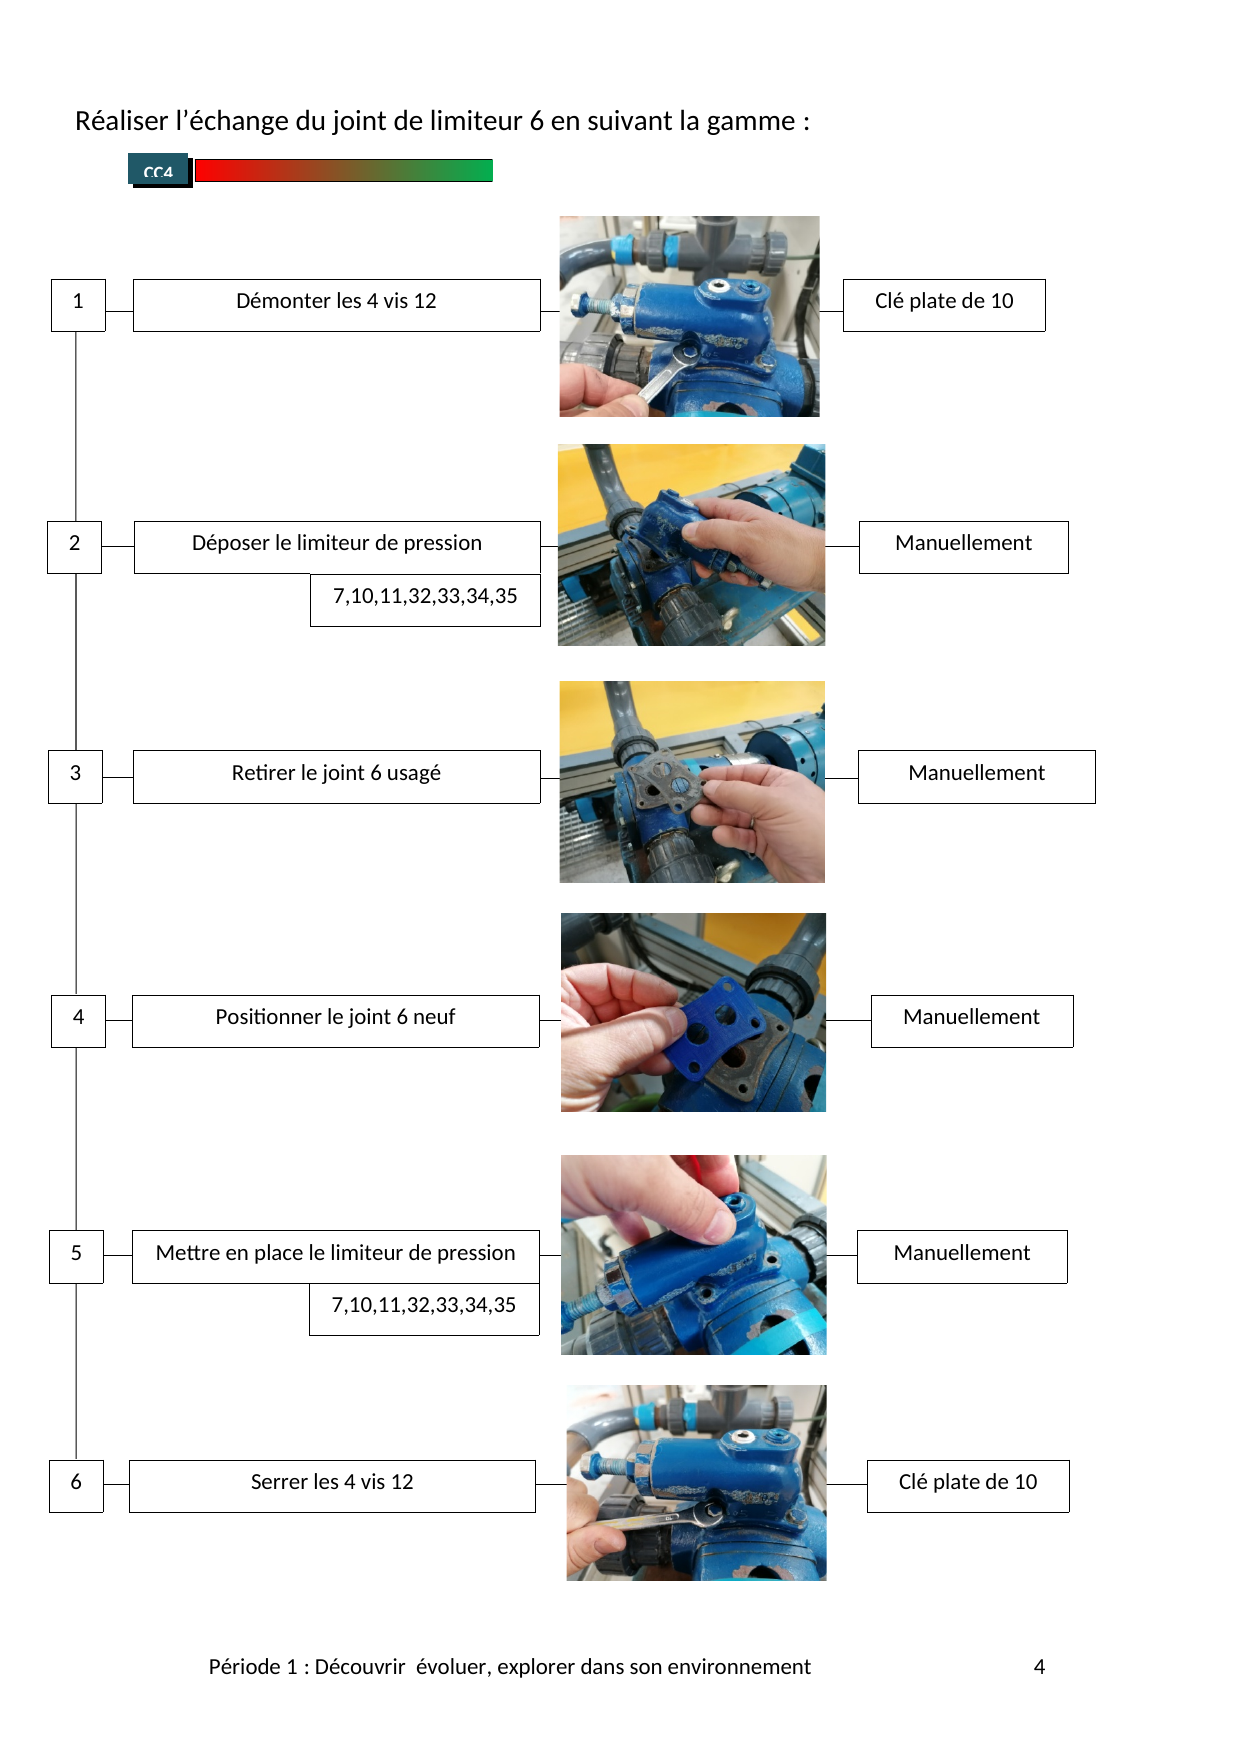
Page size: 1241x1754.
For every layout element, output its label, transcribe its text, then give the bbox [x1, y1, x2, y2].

text Réaliser l’échange du joint de limiteur 6 en suivant la gamme : [75, 102, 1165, 137]
picture [559, 216, 820, 417]
picture [566, 1385, 827, 1581]
picture [559, 681, 825, 883]
picture [561, 913, 827, 1112]
picture [561, 1155, 827, 1355]
picture [557, 444, 826, 646]
